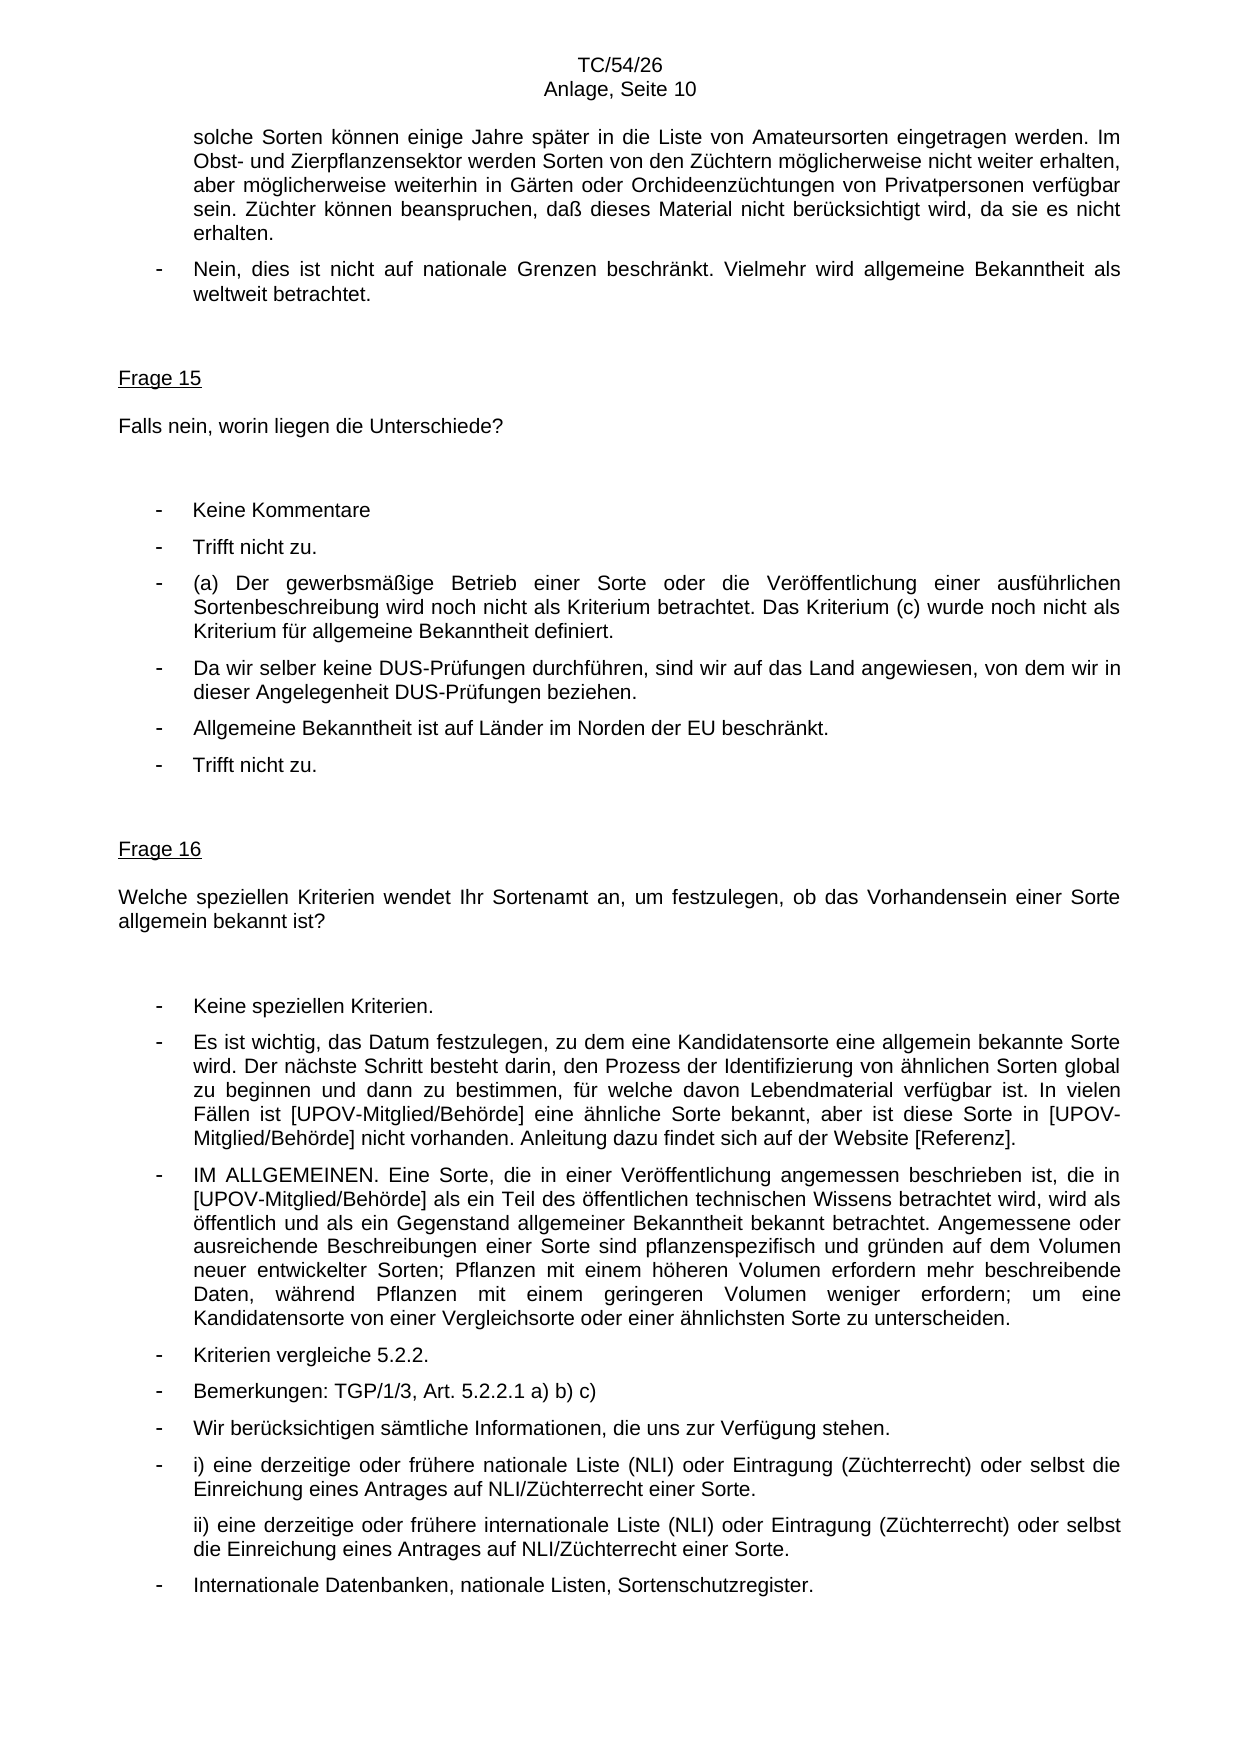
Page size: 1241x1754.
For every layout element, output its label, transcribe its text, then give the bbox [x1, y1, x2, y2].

list Keine speziellen Kriterien. [156, 993, 1122, 1017]
list Es ist wichtig, das Datum festzulegen, zu dem eine Kandidatensorte eine allgemein bekannte Sorte wird. Der nächste Schritt besteht darin, den Prozess der Identifizierung von ähnlichen Sorten global zu beginnen und dann zu bestimmen, für welche davon Lebendmaterial verfügbar ist. In vielen Fällen ist [UPOV-Mitglied/Behörde] eine ähnliche Sorte bekannt, aber ist diese Sorte in [UPOV-Mitglied/Behörde] nicht vorhanden. Anleitung dazu findet sich auf der Website [Referenz]. [156, 1030, 1122, 1150]
list Allgemeine Bekanntheit ist auf Länder im Norden der EU beschränkt. [156, 716, 1122, 740]
list (a) Der gewerbsmäßige Betrieb einer Sorte oder die Veröffentlichung einer ausführlichen Sortenbeschreibung wird noch nicht als Kriterium betrachtet. Das Kriterium (c) wurde noch nicht als Kriterium für allgemeine Bekanntheit definiert. [156, 571, 1122, 643]
list Kriterien vergleiche 5.2.2. [156, 1343, 1122, 1367]
list Internationale Datenbanken, nationale Listen, Sortenschutzregister. [156, 1573, 1122, 1597]
list Bemerkungen: TGP/1/3, Art. 5.2.2.1 a) b) c) [156, 1379, 1122, 1403]
list Trifft nicht zu. [155, 753, 1122, 777]
list IM ALLGEMEINEN. Eine Sorte, die in einer Veröffentlichung angemessen beschrieben ist, die in [UPOV-Mitglied/Behörde] als ein Teil des öffentlichen technischen Wissens betrachtet wird, wird als öffentlich und als ein Gegenstand allgemeiner Bekanntheit bekannt betrachtet. Angemessene oder ausreichende Beschreibungen einer Sorte sind pflanzenspezifisch und gründen auf dem Volumen neuer entwickelter Sorten; Pflanzen mit einem höheren Volumen erfordern mehr beschreibende Daten, während Pflanzen mit einem geringeren Volumen weniger erfordern; um eine Kandidatensorte von einer Vergleichsorte oder einer ähnlichsten Sorte zu unterscheiden. [156, 1162, 1122, 1330]
text Falls nein, worin liegen die Unterschiede? [118, 414, 1122, 438]
text ii) eine derzeitige oder frühere internationale Liste (NLI) oder Eintragung (Züchterrecht) oder selbst die Einreichung eines Antrages auf NLI/Züchterrecht einer Sorte. [193, 1513, 1122, 1561]
list Trifft nicht zu. [155, 534, 1122, 559]
text Frage 16 [118, 837, 1122, 861]
text Welche speziellen Kriterien wendet Ihr Sortenamt an, um festzulegen, ob das Vorhandensein einer Sorte allgemein bekannt ist? [118, 885, 1122, 933]
list Nein, dies ist nicht auf nationale Grenzen beschränkt. Vielmehr wird allgemeine Bekanntheit als weltweit betrachtet. [156, 257, 1122, 305]
list Da wir selber keine DUS-Prüfungen durchführen, sind wir auf das Land angewiesen, von dem wir in dieser Angelegenheit DUS-Prüfungen beziehen. [156, 656, 1122, 704]
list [156, 125, 1122, 245]
list Wir berücksichtigen sämtliche Informationen, die uns zur Verfügung stehen. [156, 1416, 1122, 1440]
list i) eine derzeitige oder frühere nationale Liste (NLI) oder Eintragung (Züchterrecht) oder selbst die Einreichung eines Antrages auf NLI/Züchterrecht einer Sorte. [156, 1452, 1122, 1500]
list Keine Kommentare [155, 498, 1122, 522]
text Frage 15 [118, 366, 1122, 390]
